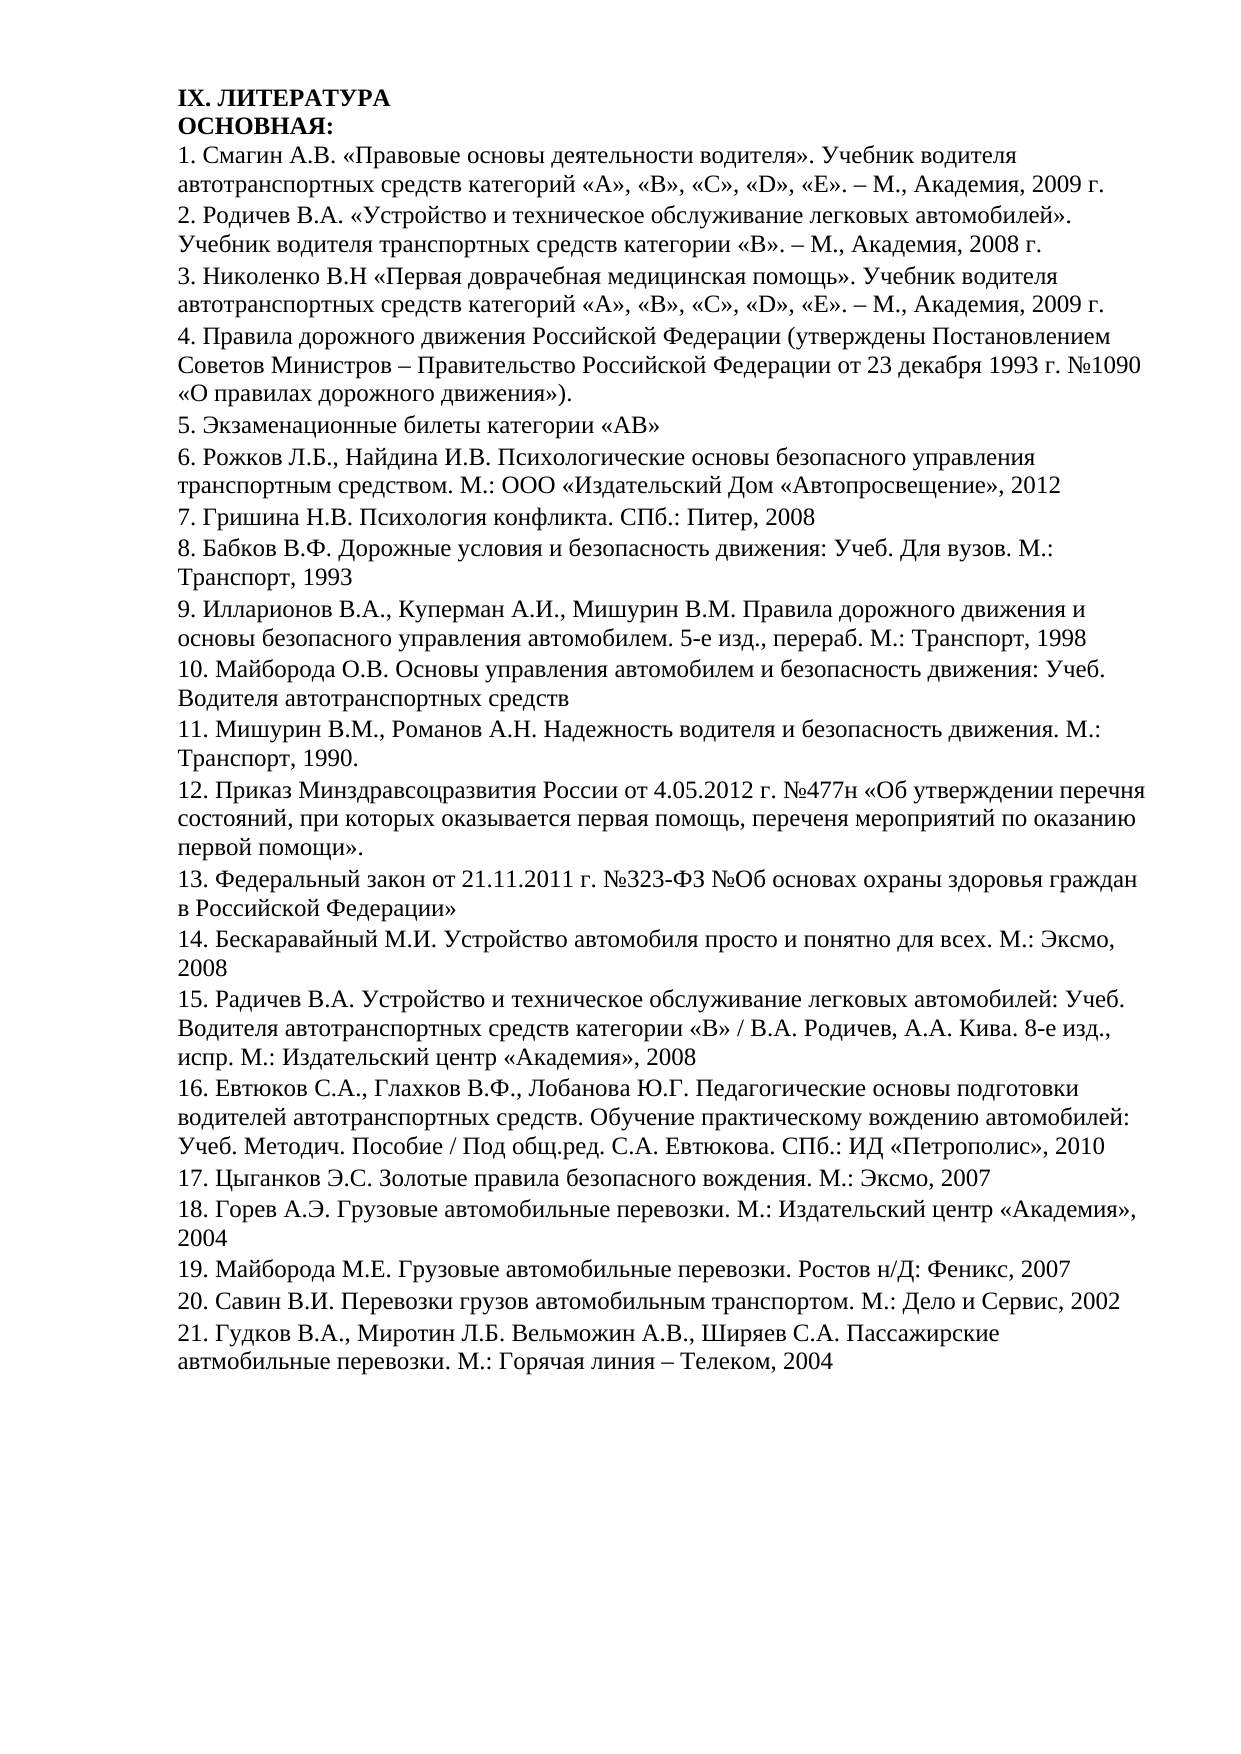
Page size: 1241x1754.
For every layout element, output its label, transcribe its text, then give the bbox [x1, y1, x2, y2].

text 13. Федеральный закон от 21.11.2011 г. №323-ФЗ №Об основах охраны здоровья граждан в Российской Федерации» [177, 864, 1152, 921]
text 20. Савин В.И. Перевозки грузов автомобильным транспортом. М.: Дело и Сервис, 2002 [177, 1286, 1152, 1315]
text 17. Цыганков Э.С. Золотые правила безопасного вождения. М.: Эксмо, 2007 [177, 1163, 1152, 1191]
text 11. Мишурин В.М., Романов А.Н. Надежность водителя и безопасность движения. М.: Транспорт, 1990. [177, 714, 1152, 772]
text 12. Приказ Минздравсоцразвития России от 4.05.2012 г. №477н «Об утверждении перечня состояний, при которых оказывается первая помощь, переченя мероприятий по оказанию первой помощи». [177, 775, 1152, 861]
text 2. Родичев В.А. «Устройство и техническое обслуживание легковых автомобилей». Учебник водителя транспортных средств категории «В». – М., Академия, 2008 г. [177, 200, 1152, 258]
text 5. Экзаменационные билеты категории «АВ» [177, 410, 1152, 439]
text 15. Радичев В.А. Устройство и техническое обслуживание легковых автомобилей: Учеб. Водителя автотранспортных средств категории «В» / В.А. Родичев, А.А. Кива. 8-е изд., испр. М.: Издательский центр «Академия», 2008 [177, 984, 1152, 1071]
text IX. ЛИТЕРАТУРА [177, 83, 1152, 111]
text 16. Евтюков С.А., Глахков В.Ф., Лобанова Ю.Г. Педагогические основы подготовки водителей автотранспортных средств. Обучение практическому вождению автомобилей: Учеб. Методич. Пособие / Под общ.ред. С.А. Евтюкова. СПб.: ИД «Петрополис», 2010 [177, 1073, 1152, 1160]
text 19. Майборода М.Е. Грузовые автомобильные перевозки. Ростов н/Д: Феникс, 2007 [177, 1254, 1152, 1283]
text 1. Смагин А.В. «Правовые основы деятельности водителя». Учебник водителя автотранспортных средств категорий «А», «В», «С», «D», «Е». – М., Академия, 2009 г. [177, 140, 1152, 198]
text ОСНОВНАЯ: [177, 111, 1152, 140]
text 9. Илларионов В.А., Куперман А.И., Мишурин В.М. Правила дорожного движения и основы безопасного управления автомобилем. 5-е изд., перераб. М.: Транспорт, 1998 [177, 594, 1152, 651]
text 4. Правила дорожного движения Российской Федерации (утверждены Постановлением Советов Министров – Правительство Российской Федерации от 23 декабря 1993 г. №1090 «О правилах дорожного движения»). [177, 321, 1152, 407]
text 14. Бескаравайный М.И. Устройство автомобиля просто и понятно для всех. М.: Эксмо, 2008 [177, 924, 1152, 982]
text 8. Бабков В.Ф. Дорожные условия и безопасность движения: Учеб. Для вузов. М.: Транспорт, 1993 [177, 533, 1152, 591]
text 10. Майборода О.В. Основы управления автомобилем и безопасность движения: Учеб. Водителя автотранспортных средств [177, 654, 1152, 712]
text 3. Николенко В.Н «Первая доврачебная медицинская помощь». Учебник водителя автотранспортных средств категорий «А», «В», «С», «D», «Е». – М., Академия, 2009 г. [177, 261, 1152, 318]
text 18. Горев А.Э. Грузовые автомобильные перевозки. М.: Издательский центр «Академия», 2004 [177, 1194, 1152, 1252]
text 7. Гришина Н.В. Психология конфликта. СПб.: Питер, 2008 [177, 502, 1152, 531]
text 21. Гудков В.А., Миротин Л.Б. Вельможин А.В., Ширяев С.А. Пассажирские автмобильные перевозки. М.: Горячая линия – Телеком, 2004 [177, 1318, 1152, 1375]
text 6. Рожков Л.Б., Найдина И.В. Психологические основы безопасного управления транспортным средством. М.: ООО «Издательский Дом «Автопросвещение», 2012 [177, 442, 1152, 499]
